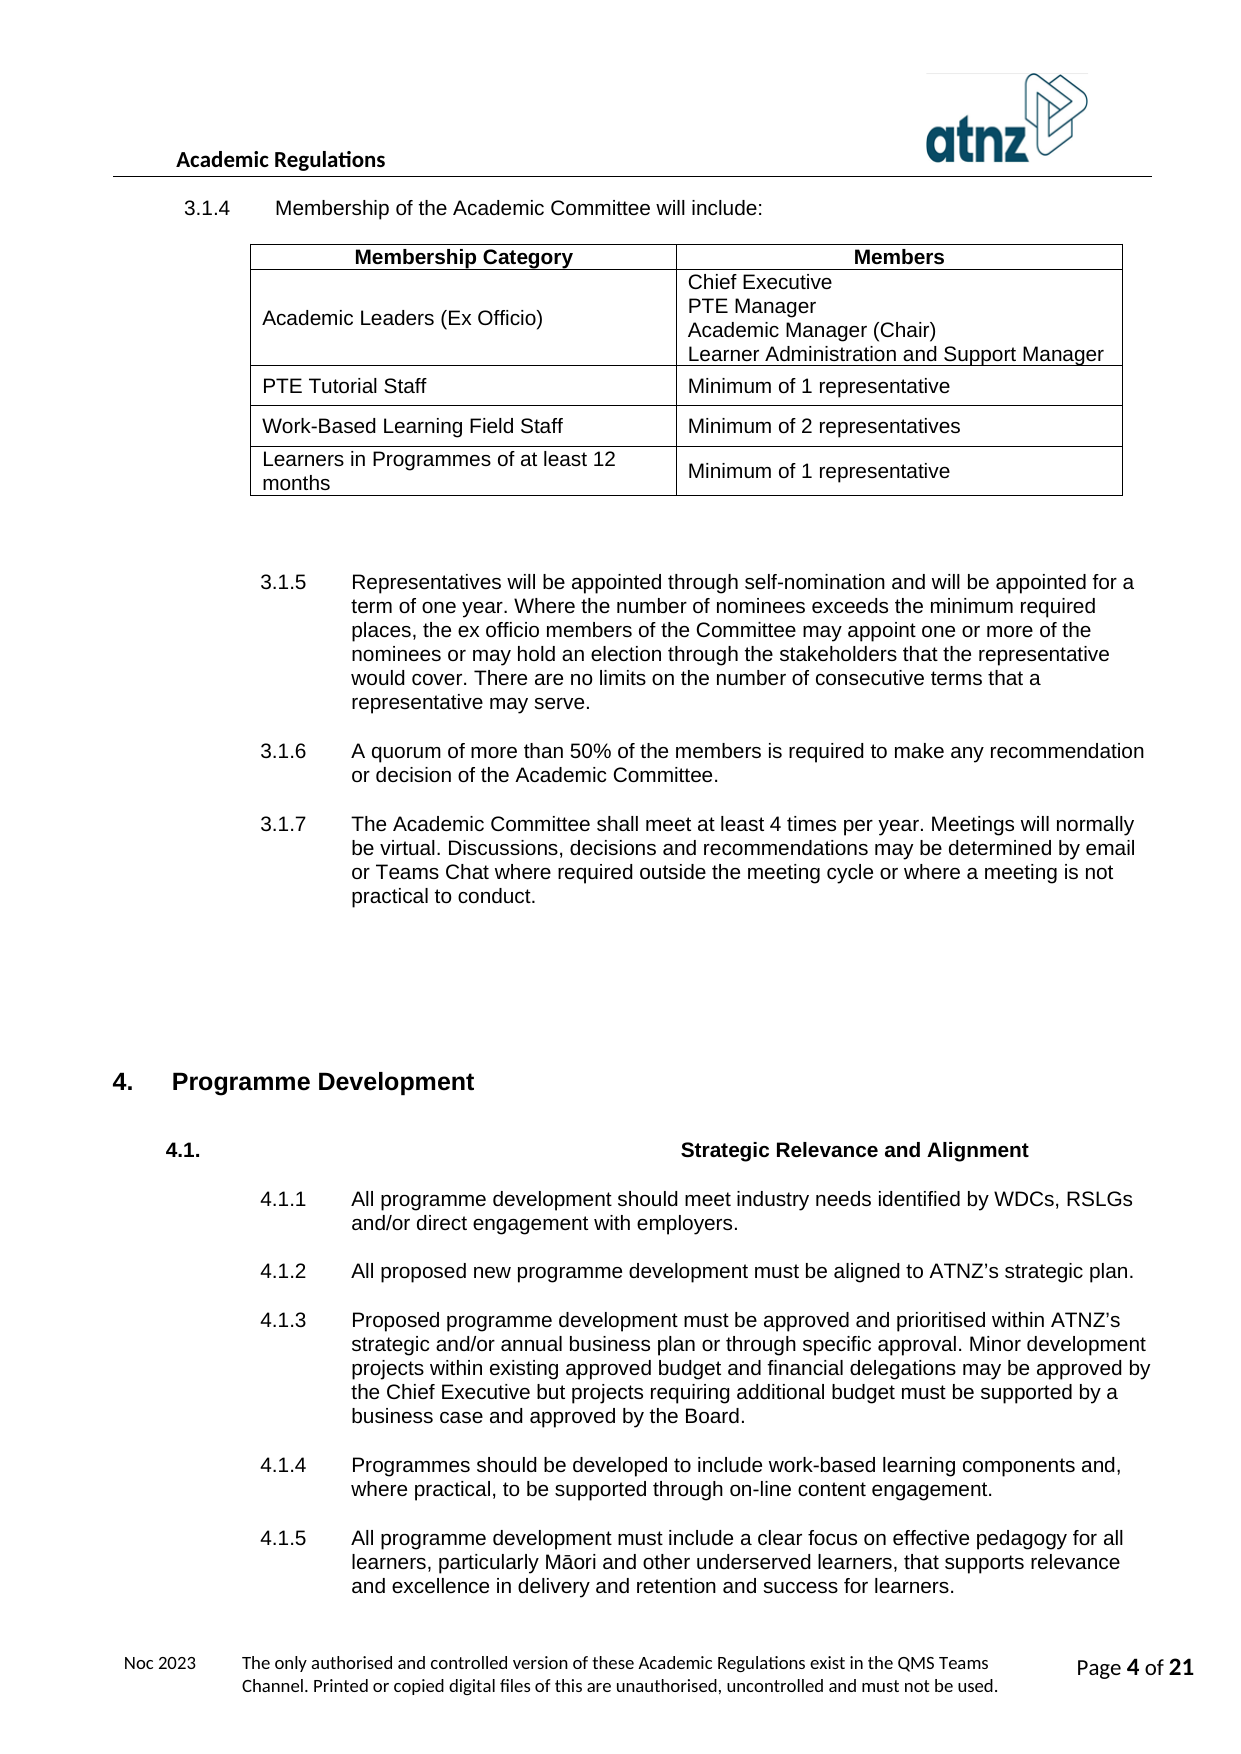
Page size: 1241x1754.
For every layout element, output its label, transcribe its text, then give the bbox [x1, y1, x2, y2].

table_cell Minimum of 1 representative [677, 447, 1122, 495]
picture [935, 136, 946, 153]
text Membership of the Academic Committee will include: [184, 195, 1152, 219]
table_cell Minimum of 2 representatives [677, 406, 1122, 446]
table_cell Learners in Programmes of at least 12 months [251, 447, 676, 495]
text All proposed new programme development must be aligned to ATNZ’s strategic plan. [260, 1259, 1152, 1283]
text Programmes should be developed to include work-based learning components and, where practical, to be supported through on-line content engagement. [260, 1453, 1152, 1501]
text All programme development must include a clear focus on effective pedagogy for all learners, particularly Māori and other underserved learners, that supports relevance and excellence in delivery and retention and success for learners. [260, 1526, 1152, 1598]
subtitle Strategic Relevance and Alignment [166, 1137, 1152, 1161]
table_header Members [677, 245, 1122, 268]
text All programme development should meet industry needs identified by WDCs, RSLGs and/or direct engagement with employers. [260, 1186, 1152, 1234]
subtitle Programme Development [112, 1067, 1152, 1096]
text Proposed programme development must be approved and prioritised within ATNZ’s strategic and/or annual business plan or through specific approval. Minor development projects within existing approved budget and financial delegations may be approved by the Chief Executive but projects requiring additional budget must be supported by a business case and approved by the Board. [260, 1308, 1152, 1428]
picture [926, 73, 1089, 168]
table_cell Work-Based Learning Field Staff [251, 406, 676, 446]
table_cell PTE Tutorial Staff [251, 366, 676, 405]
text Representatives will be appointed through self-nomination and will be appointed for a term of one year. Where the number of nominees exceeds the minimum required places, the ex officio members of the Committee may appoint one or more of the nominees or may hold an election through the stakeholders that the representative would cover. There are no limits on the number of consecutive terms that a representative may serve. [260, 570, 1152, 714]
table_cell Academic Leaders (Ex Officio) [251, 270, 676, 365]
table_cell Minimum of 1 representative [677, 366, 1122, 405]
text A quorum of more than 50% of the members is required to make any recommendation or decision of the Academic Committee. [260, 739, 1152, 787]
table_header Membership Category [251, 245, 676, 268]
table_cell Chief Executive PTE Manager Academic Manager (Chair) Learner Administration and Support Manager [677, 270, 1122, 365]
text The Academic Committee shall meet at least 4 times per year. Meetings will normally be virtual. Discussions, decisions and recommendations may be determined by email or Teams Chat where required outside the meeting cycle or where a meeting is not practical to conduct. [260, 812, 1152, 908]
